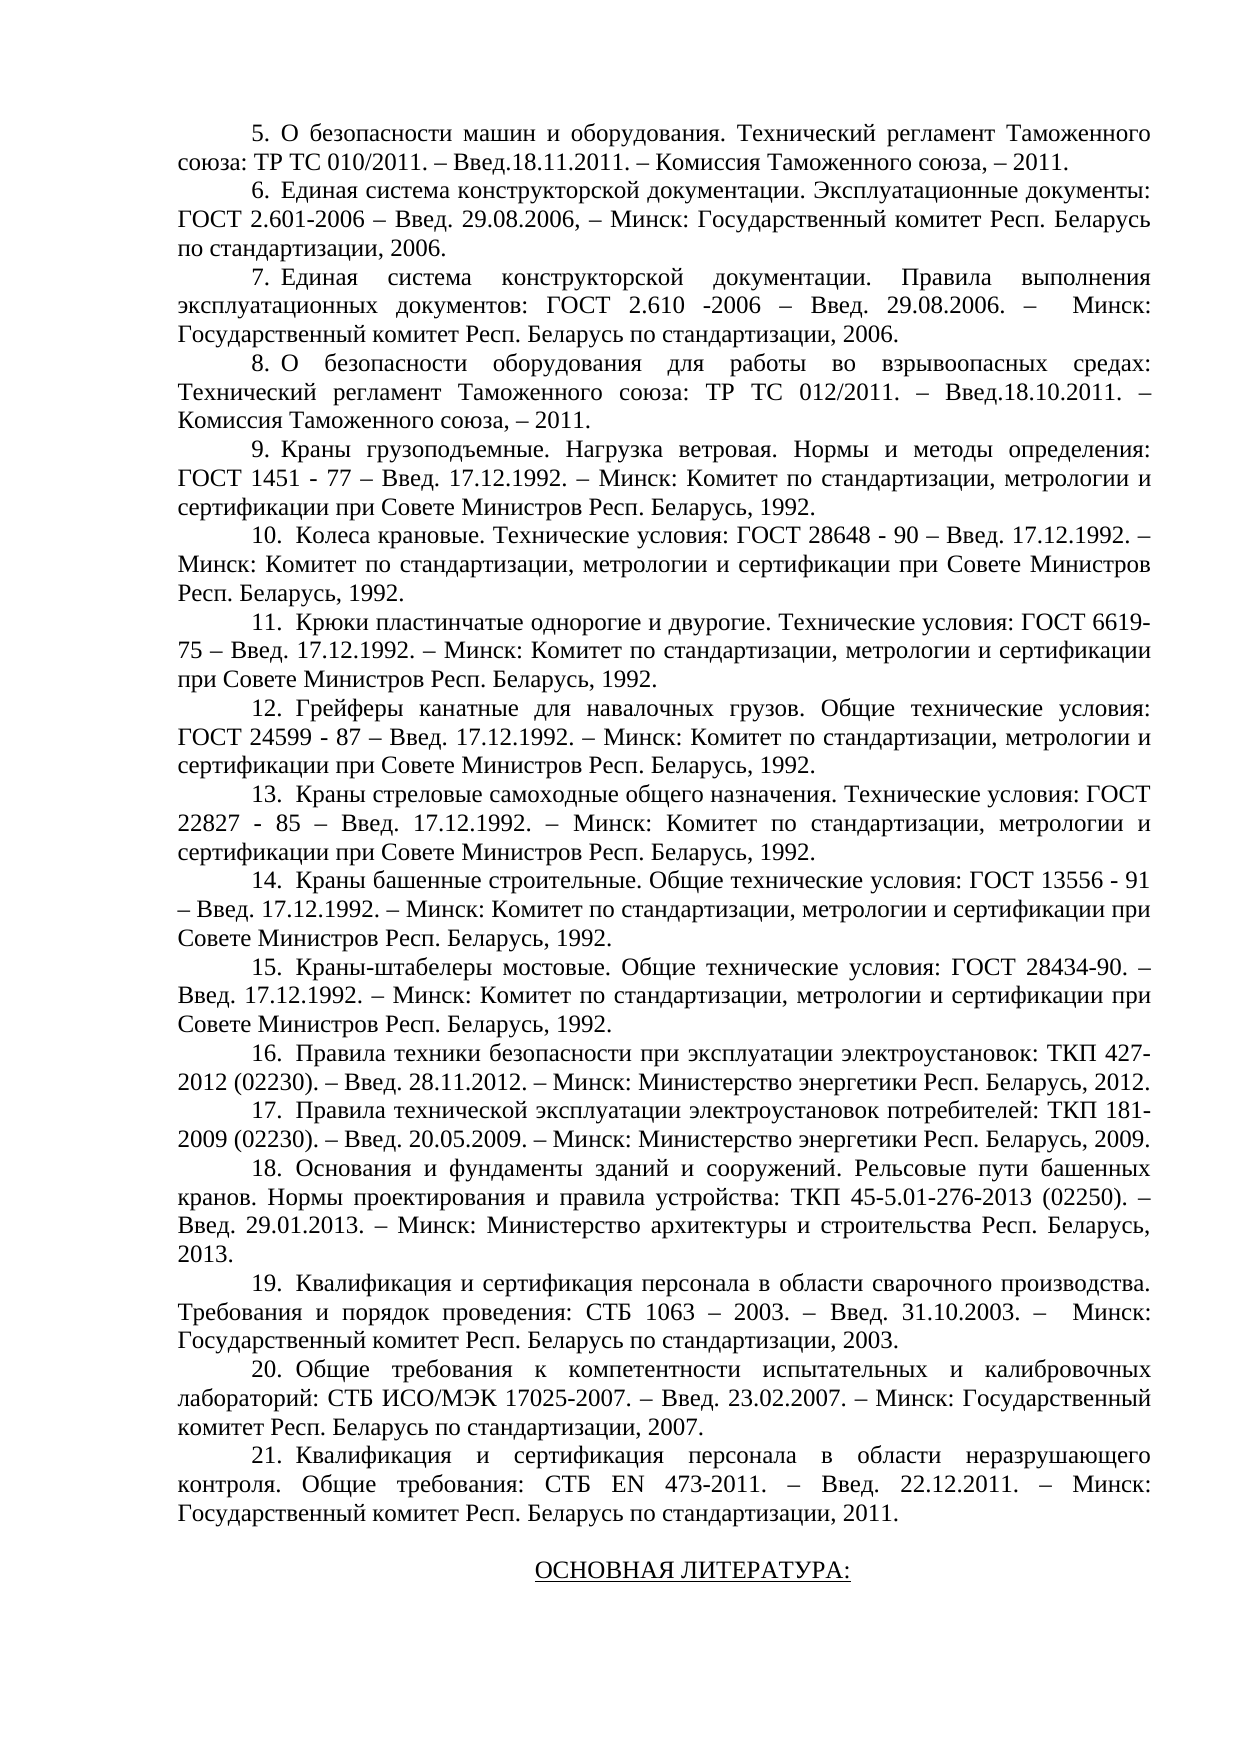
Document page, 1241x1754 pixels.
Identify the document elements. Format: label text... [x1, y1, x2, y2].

list Общие требования к компетентности испытательных и калибровочных лабораторий: СТБ ИСО/МЭК 17025-2007. – Введ. 23.02.2007. – Минск: Государственный комитет Респ. Беларусь по стандартизации, 2007. [177, 1354, 1152, 1441]
list Краны стреловые самоходные общего назначения. Технические условия: ГОСТ 22827 - 85 – Введ. 17.12.1992. – Минск: Комитет по стандартизации, метрологии и сертификации при Совете Министров Респ. Беларусь, 1992. [177, 779, 1152, 866]
list Квалификация и сертификация персонала в области неразрушающего контроля. Общие требования: СТБ EN 473-2011. – Введ. 22.12.2011. – Минск: Государственный комитет Респ. Беларусь по стандартизации, 2011. [177, 1441, 1152, 1527]
list Колеса крановые. Технические условия: ГОСТ 28648 - 90 – Введ. 17.12.1992. – Минск: Комитет по стандартизации, метрологии и сертификации при Совете Министров Респ. Беларусь, 1992. [177, 521, 1152, 607]
list Единая система конструкторской документации. Правила выполнения эксплуатационных документов: ГОСТ 2.610 -2006 – Введ. 29.08.2006. – Минск: Государственный комитет Респ. Беларусь по стандартизации, 2006. [177, 262, 1152, 348]
list Правила технической эксплуатации электроустановок потребителей: ТКП 181-2009 (02230). – Введ. 20.05.2009. – Минск: Министерство энергетики Респ. Беларусь, 2009. [177, 1096, 1152, 1153]
text ОСНОВНАЯ ЛИТЕРАТУРА: [177, 1556, 1152, 1584]
list Краны башенные строительные. Общие технические условия: ГОСТ 13556 - 91 – Введ. 17.12.1992. – Минск: Комитет по стандартизации, метрологии и сертификации при Совете Министров Респ. Беларусь, 1992. [177, 866, 1152, 952]
list Краны-штабелеры мостовые. Общие технические условия: ГОСТ 28434-90. – Введ. 17.12.1992. – Минск: Комитет по стандартизации, метрологии и сертификации при Совете Министров Респ. Беларусь, 1992. [177, 952, 1152, 1038]
list О безопасности машин и оборудования. Технический регламент Таможенного союза: ТР ТС 010/2011. – Введ.18.11.2011. – Комиссия Таможенного союза, – 2011. [177, 118, 1152, 176]
list Грейферы канатные для навалочных грузов. Общие технические условия: ГОСТ 24599 - 87 – Введ. 17.12.1992. – Минск: Комитет по стандартизации, метрологии и сертификации при Совете Министров Респ. Беларусь, 1992. [177, 693, 1152, 779]
list О безопасности оборудования для работы во взрывоопасных средах: Технический регламент Таможенного союза: ТР ТС 012/2011. – Введ.18.10.2011. – Комиссия Таможенного союза, – 2011. [177, 348, 1152, 434]
list Краны грузоподъемные. Нагрузка ветровая. Нормы и методы определения: ГОСТ 1451 - 77 – Введ. 17.12.1992. – Минск: Комитет по стандартизации, метрологии и сертификации при Совете Министров Респ. Беларусь, 1992. [177, 434, 1152, 521]
list Крюки пластинчатые однорогие и двурогие. Технические условия: ГОСТ 6619- 75 – Введ. 17.12.1992. – Минск: Комитет по стандартизации, метрологии и сертификации при Совете Министров Респ. Беларусь, 1992. [177, 607, 1152, 693]
list Единая система конструкторской документации. Эксплуатационные документы: ГОСТ 2.601-2006 – Введ. 29.08.2006, – Минск: Государственный комитет Респ. Беларусь по стандартизации, 2006. [177, 176, 1152, 262]
list Квалификация и сертификация персонала в области сварочного производства. Требования и порядок проведения: СТБ 1063 – 2003. – Введ. 31.10.2003. – Минск: Государственный комитет Респ. Беларусь по стандартизации, 2003. [177, 1268, 1152, 1354]
list Правила техники безопасности при эксплуатации электроустановок: ТКП 427-2012 (02230). – Введ. 28.11.2012. – Минск: Министерство энергетики Респ. Беларусь, 2012. [177, 1038, 1152, 1096]
list Основания и фундаменты зданий и сооружений. Рельсовые пути башенных кранов. Нормы проектирования и правила устройства: ТКП 45-5.01-276-2013 (02250). – Введ. 29.01.2013. – Минск: Министерство архитектуры и строительства Респ. Беларусь, 2013. [177, 1153, 1152, 1268]
